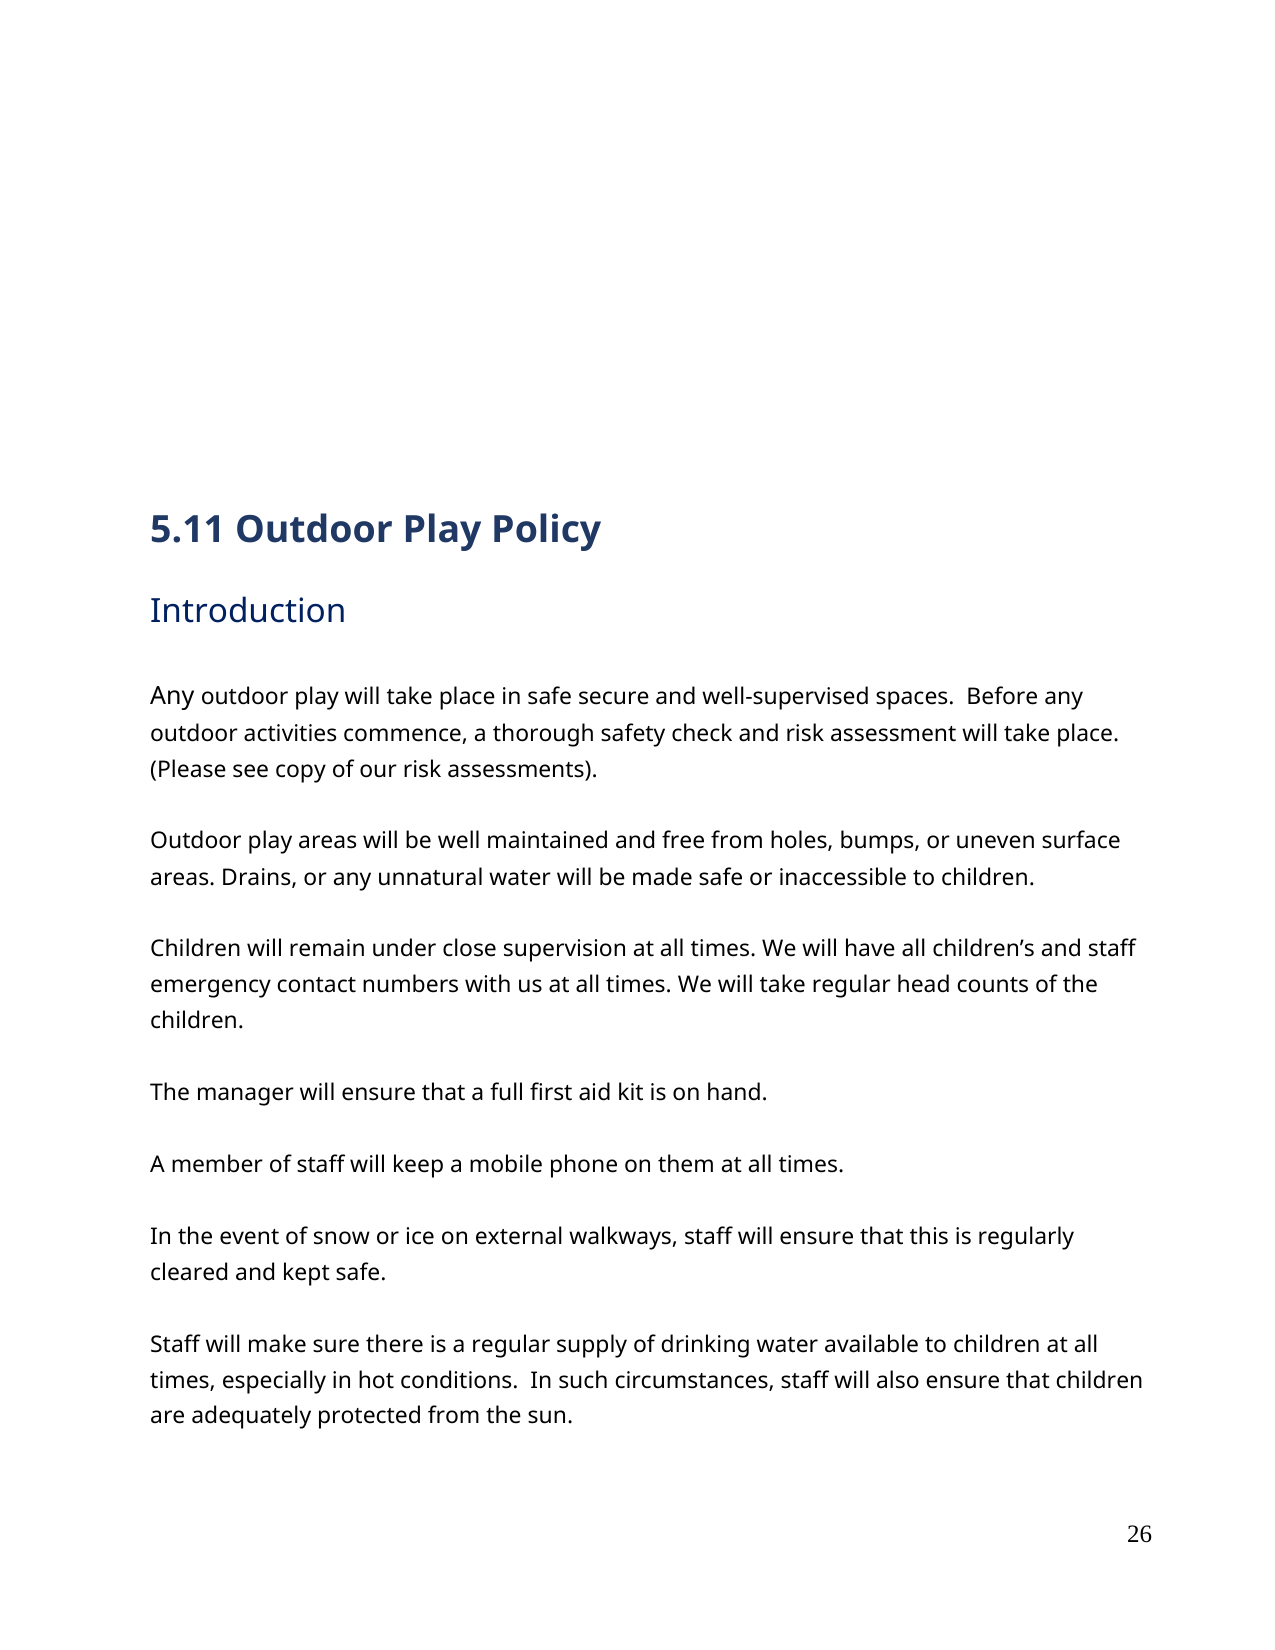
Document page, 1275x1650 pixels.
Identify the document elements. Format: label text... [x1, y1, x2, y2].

text Staff will make sure there is a regular supply of drinking water available to children at all times, especially in hot conditions. In such circumstances, staff will also ensure that children are adequately protected from the sun. [150, 1328, 1152, 1431]
text 5.11 Outdoor Play Policy [150, 502, 1152, 553]
text A member of staff will keep a mobile phone on them at all times. [150, 1148, 1152, 1179]
text Introduction [150, 587, 1152, 632]
text Children will remain under close supervision at all times. We will have all children’s and staff emergency contact numbers with us at all times. We will take regular head counts of the children. [150, 932, 1152, 1035]
text Outdoor play areas will be well maintained and free from holes, bumps, or uneven surface areas. Drains, or any unnatural water will be made safe or inaccessible to children. [150, 824, 1152, 892]
text Any outdoor play will take place in safe secure and well-supervised spaces. Before any outdoor activities commence, a thorough safety check and risk assessment will take place. (Please see copy of our risk assessments). [150, 678, 1152, 784]
text The manager will ensure that a full first aid kit is on hand. [150, 1076, 1152, 1107]
text In the event of snow or ice on external walkways, staff will ensure that this is regularly cleared and kept safe. [150, 1220, 1152, 1287]
